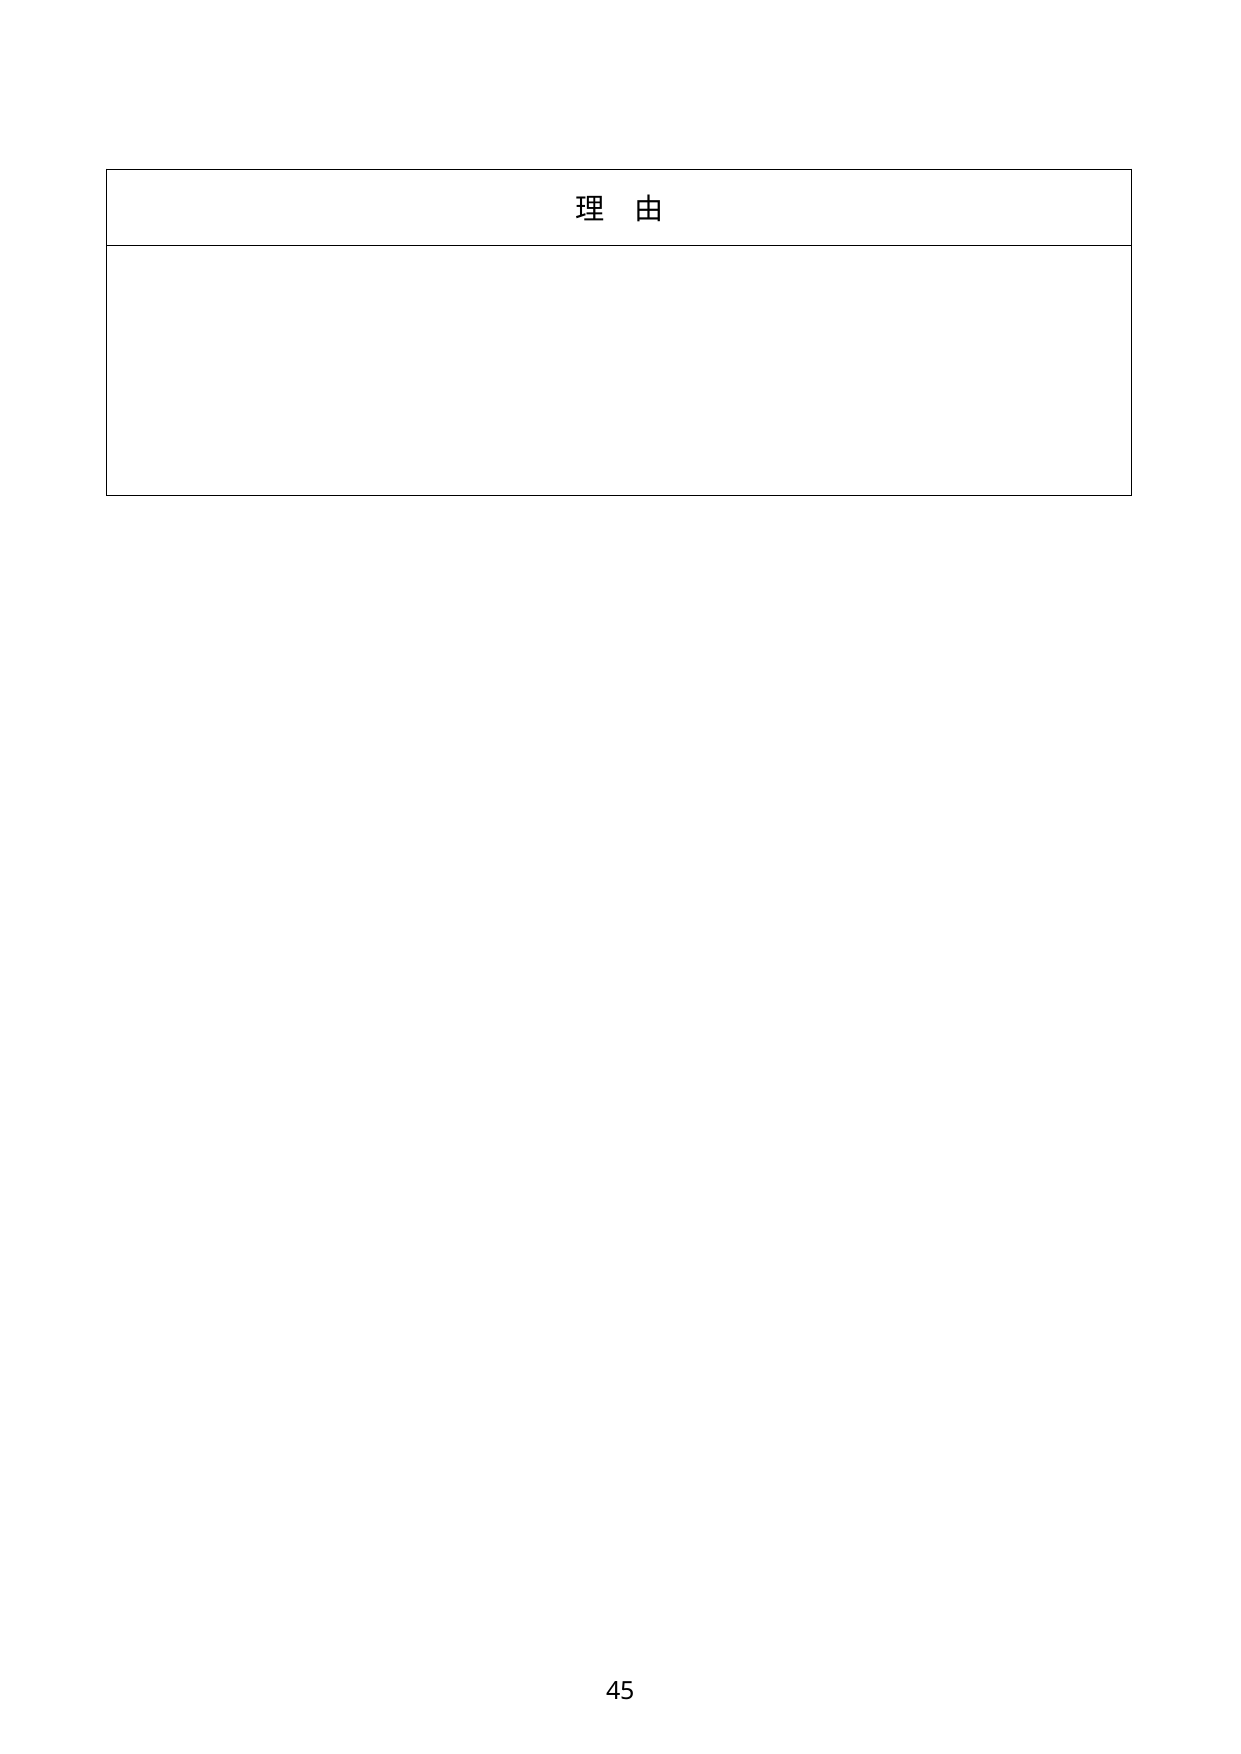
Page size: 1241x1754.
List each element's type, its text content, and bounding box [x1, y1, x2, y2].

table_header 理 由 [107, 170, 1131, 244]
table_cell [107, 246, 1131, 495]
